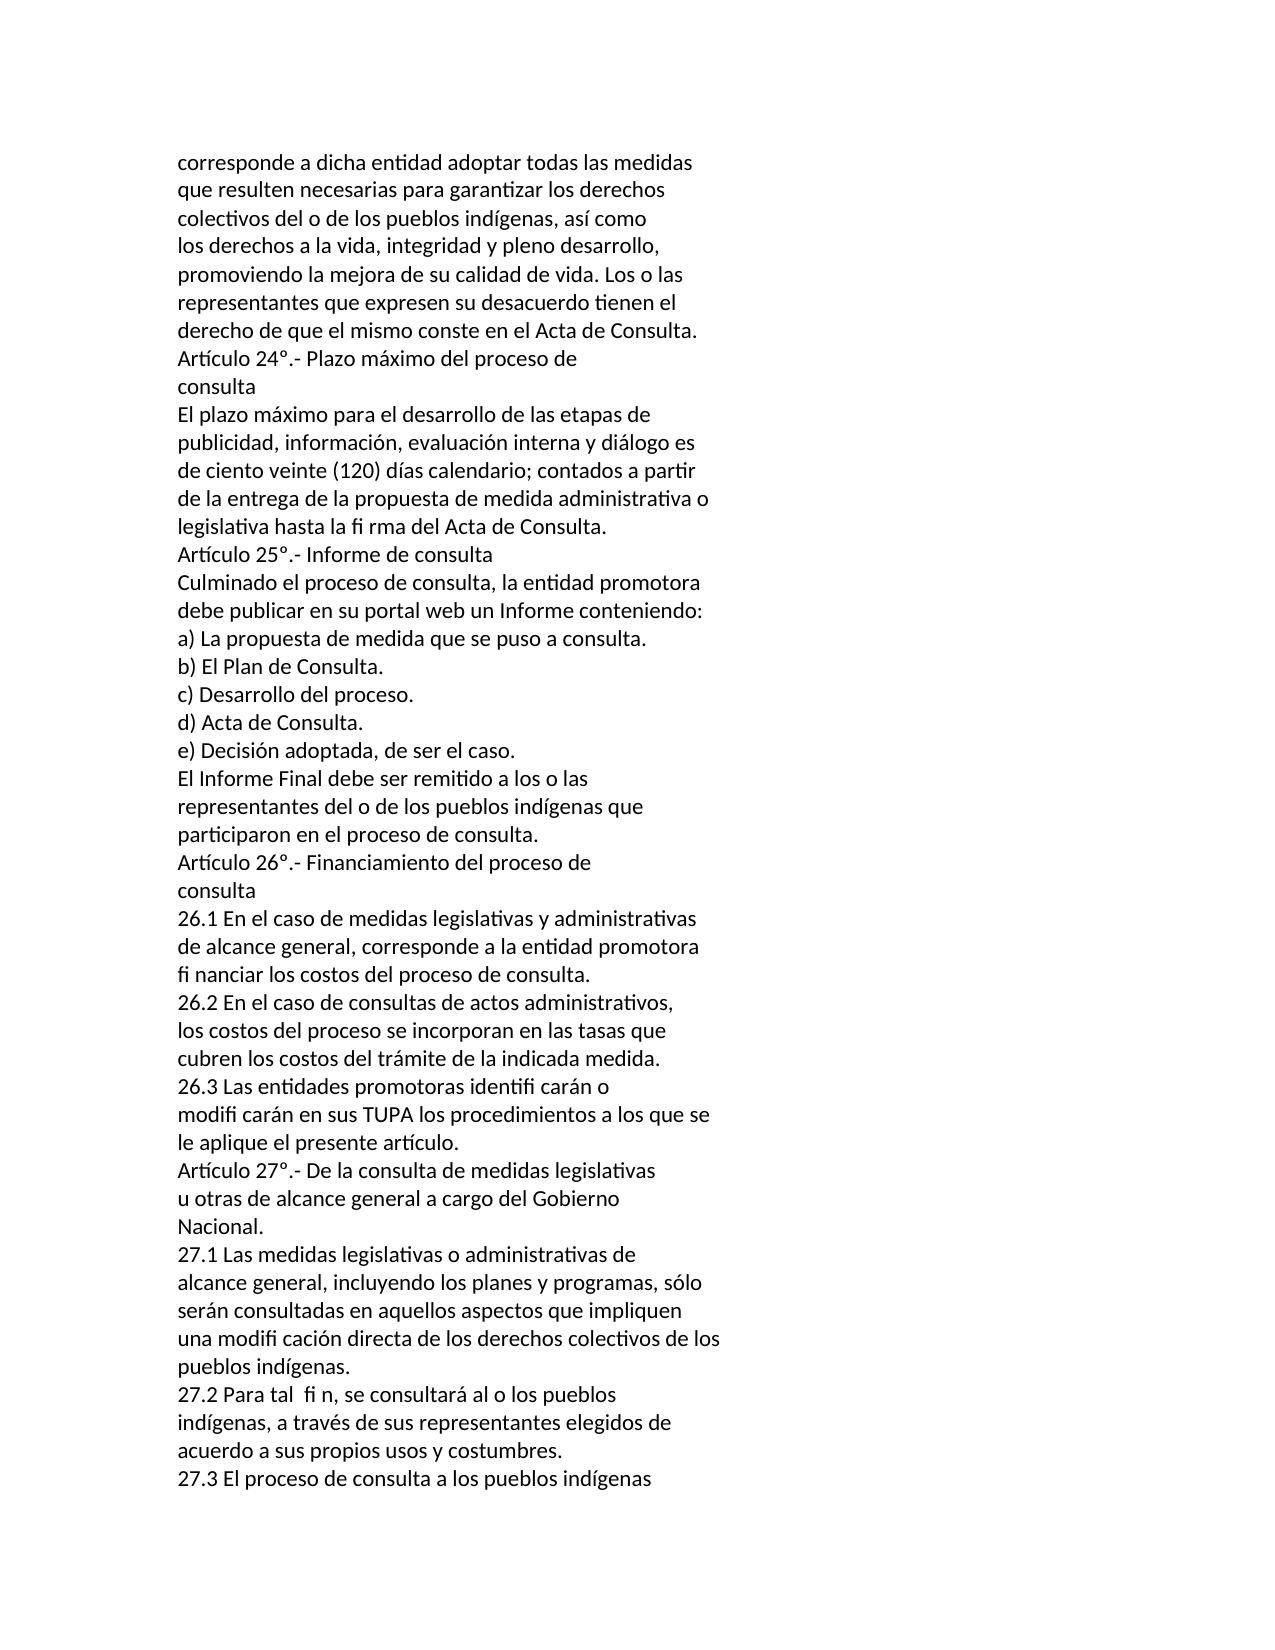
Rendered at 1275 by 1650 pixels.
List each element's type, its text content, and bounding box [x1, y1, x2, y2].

text 26.2 En el caso de consultas de actos administrativos, [177, 988, 1098, 1016]
text consulta [177, 876, 1098, 904]
text consulta [177, 372, 1098, 400]
text Artículo 27º.- De la consulta de medidas legislativas [177, 1156, 1098, 1184]
text de alcance general, corresponde a la entidad promotora [177, 932, 1098, 960]
text El Informe Final debe ser remitido a los o las [177, 764, 1098, 792]
text que resulten necesarias para garantizar los derechos [177, 176, 1098, 204]
text Artículo 25º.- Informe de consulta [177, 540, 1098, 568]
text acuerdo a sus propios usos y costumbres. [177, 1437, 1098, 1464]
text Culminado el proceso de consulta, la entidad promotora [177, 568, 1098, 596]
text Nacional. [177, 1212, 1098, 1240]
text cubren los costos del trámite de la indicada medida. [177, 1044, 1098, 1072]
text d) Acta de Consulta. [177, 708, 1098, 736]
text representantes del o de los pueblos indígenas que [177, 792, 1098, 820]
text corresponde a dicha entidad adoptar todas las medidas [177, 148, 1098, 176]
text serán consultadas en aquellos aspectos que impliquen [177, 1296, 1098, 1324]
text b) El Plan de Consulta. [177, 652, 1098, 680]
text 27.3 El proceso de consulta a los pueblos indígenas [177, 1464, 1098, 1493]
text legislativa hasta la ﬁ rma del Acta de Consulta. [177, 512, 1098, 540]
text e) Decisión adoptada, de ser el caso. [177, 736, 1098, 764]
text pueblos indígenas. [177, 1352, 1098, 1381]
text promoviendo la mejora de su calidad de vida. Los o las [177, 260, 1098, 288]
text derecho de que el mismo conste en el Acta de Consulta. [177, 316, 1098, 344]
text c) Desarrollo del proceso. [177, 680, 1098, 708]
text 27.2 Para tal ﬁ n, se consultará al o los pueblos [177, 1381, 1098, 1408]
text ﬁ nanciar los costos del proceso de consulta. [177, 960, 1098, 988]
text indígenas, a través de sus representantes elegidos de [177, 1408, 1098, 1437]
text 26.3 Las entidades promotoras identiﬁ carán o [177, 1072, 1098, 1100]
text debe publicar en su portal web un Informe conteniendo: [177, 596, 1098, 624]
text representantes que expresen su desacuerdo tienen el [177, 288, 1098, 316]
text 26.1 En el caso de medidas legislativas y administrativas [177, 904, 1098, 932]
text los costos del proceso se incorporan en las tasas que [177, 1016, 1098, 1044]
text le aplique el presente artículo. [177, 1128, 1098, 1156]
text u otras de alcance general a cargo del Gobierno [177, 1184, 1098, 1212]
text una modiﬁ cación directa de los derechos colectivos de los [177, 1324, 1098, 1352]
text de la entrega de la propuesta de medida administrativa o [177, 484, 1098, 512]
text modiﬁ carán en sus TUPA los procedimientos a los que se [177, 1100, 1098, 1128]
text publicidad, información, evaluación interna y diálogo es [177, 428, 1098, 456]
text de ciento veinte (120) días calendario; contados a partir [177, 456, 1098, 484]
text Artículo 24º.- Plazo máximo del proceso de [177, 344, 1098, 372]
text a) La propuesta de medida que se puso a consulta. [177, 624, 1098, 652]
text los derechos a la vida, integridad y pleno desarrollo, [177, 232, 1098, 260]
text 27.1 Las medidas legislativas o administrativas de [177, 1240, 1098, 1268]
text El plazo máximo para el desarrollo de las etapas de [177, 400, 1098, 428]
text participaron en el proceso de consulta. [177, 820, 1098, 848]
text alcance general, incluyendo los planes y programas, sólo [177, 1268, 1098, 1296]
text Artículo 26º.- Financiamiento del proceso de [177, 848, 1098, 876]
text colectivos del o de los pueblos indígenas, así como [177, 204, 1098, 232]
